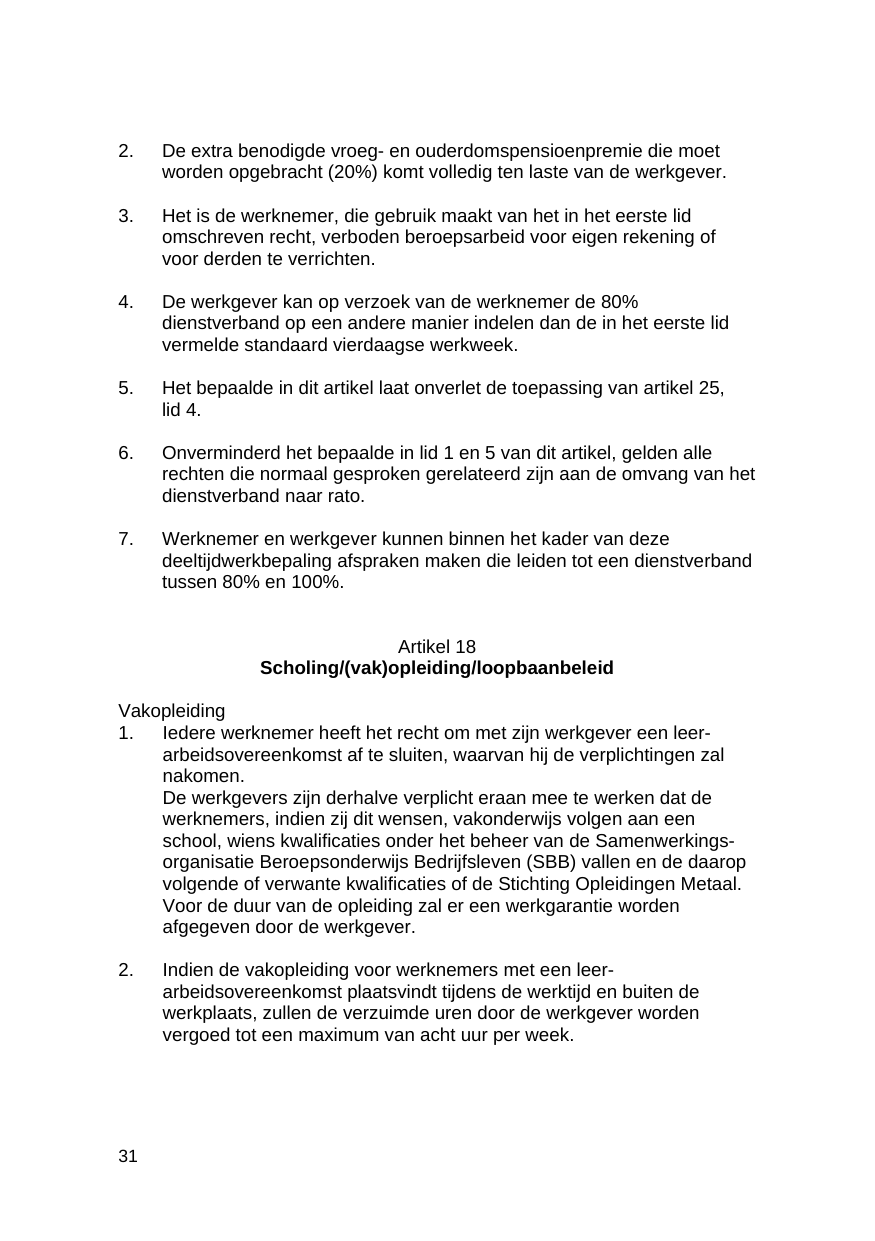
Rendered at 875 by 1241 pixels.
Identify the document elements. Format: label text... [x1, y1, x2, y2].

list Werknemer en werkgever kunnen binnen het kader van deze deeltijdwerkbepaling afspraken maken die leiden tot een dienstverband tussen 80% en 100%. [118, 528, 756, 592]
text 2. Indien de vakopleiding voor werknemers met een leer-arbeidsovereenkomst plaatsvindt tijdens de werktijd en buiten de werkplaats, zullen de verzuimde uren door de werkgever worden vergoed tot een maximum van acht uur per week. [118, 959, 756, 1045]
list De werkgever kan op verzoek van de werknemer de 80% dienstverband op een andere manier indelen dan de in het eerste lid vermelde standaard vierdaagse werkweek. [118, 291, 756, 355]
list Onverminderd het bepaalde in lid 1 en 5 van dit artikel, gelden alle rechten die normaal gesproken gerelateerd zijn aan de omvang van het dienstverband naar rato. [118, 442, 756, 506]
list Het bepaalde in dit artikel laat onverlet de toepassing van artikel 25, lid 4. [118, 377, 756, 420]
text De werkgevers zijn derhalve verplicht eraan mee te werken dat de werknemers, indien zij dit wensen, vakonderwijs volgen aan een school, wiens kwalificaties onder het beheer van de Samenwerkings-organisatie Beroepsonderwijs Bedrijfsleven (SBB) vallen en de daarop volgende of verwante kwalificaties of de Stichting Opleidingen Metaal. Voor de duur van de opleiding zal er een werkgarantie worden afgegeven door de werkgever. [118, 787, 756, 937]
text Artikel 18 [118, 636, 756, 657]
text Scholing/(vak)opleiding/loopbaanbeleid [118, 657, 756, 679]
list De extra benodigde vroeg- en ouderdomspensioenpremie die moet worden opgebracht (20%) komt volledig ten laste van de werkgever. [118, 140, 756, 183]
text 1. Iedere werknemer heeft het recht om met zijn werkgever een leer-arbeidsovereenkomst af te sluiten, waarvan hij de verplichtingen zal nakomen. [118, 722, 756, 787]
subtitle Vakopleiding [118, 700, 756, 722]
list Het is de werknemer, die gebruik maakt van het in het eerste lid omschreven recht, verboden beroepsarbeid voor eigen rekening of voor derden te verrichten. [118, 204, 756, 269]
